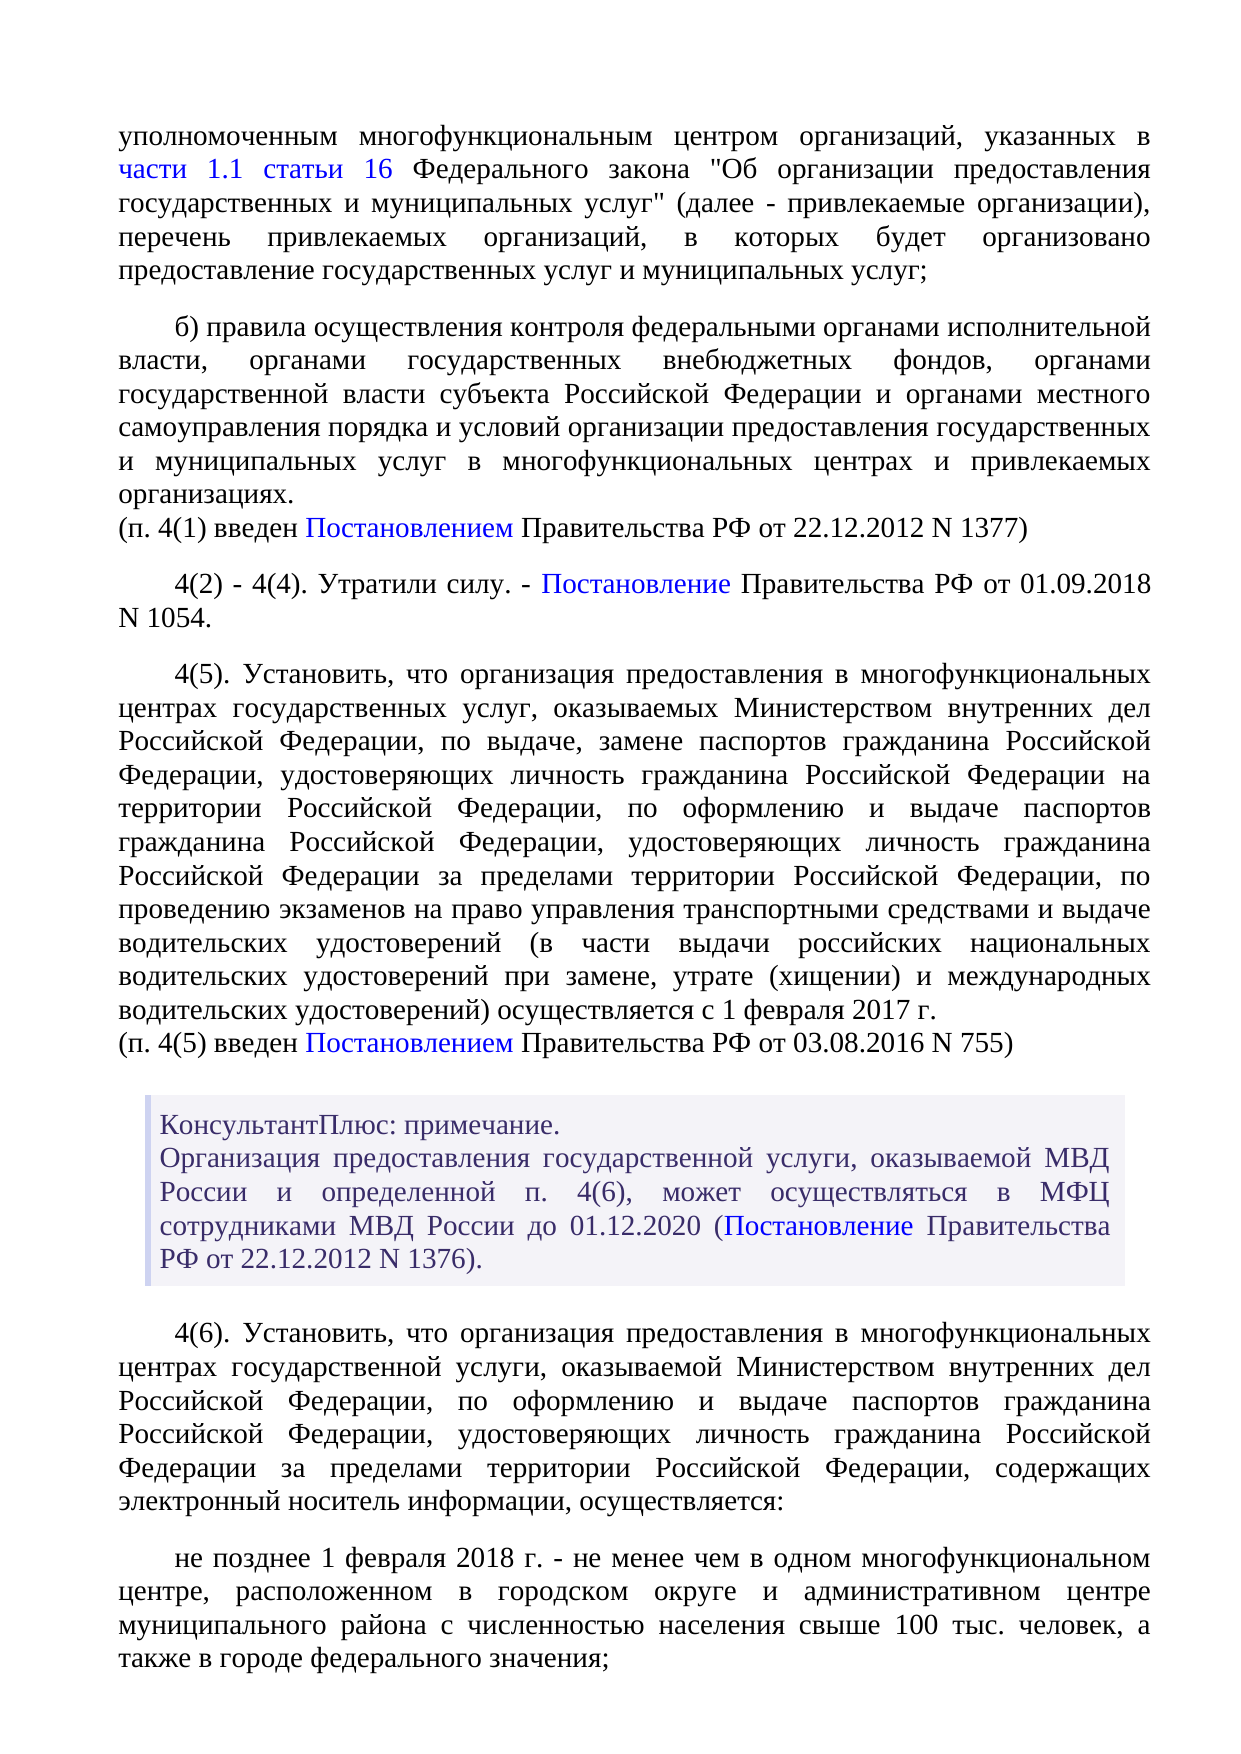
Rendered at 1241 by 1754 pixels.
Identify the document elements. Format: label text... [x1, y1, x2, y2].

text (п. 4(1) введен Постановлением Правительства РФ от 22.12.2012 N 1377) [118, 510, 1152, 543]
text б) правила осуществления контроля федеральными органами исполнительной власти, органами государственных внебюджетных фондов, органами государственной власти субъекта Российской Федерации и органами местного самоуправления порядка и условий организации предоставления государственных и муниципальных услуг в многофункциональных центрах и привлекаемых организациях. [118, 309, 1152, 510]
text не позднее 1 февраля 2018 г. - не менее чем в одном многофункциональном центре, расположенном в городском округе и административном центре муниципального района с численностью населения свыше 100 тыс. человек, а также в городе федерального значения; [118, 1540, 1152, 1674]
table_header КонсультантПлюс: примечание. Организация предоставления государственной услуги, оказываемой МВД России и определенной п. 4(6), может осуществляться в МФЦ сотрудниками МВД России до 01.12.2020 (Постановление Правительства РФ от 22.12.2012 N 1376). [151, 1095, 1119, 1286]
text 4(5). Установить, что организация предоставления в многофункциональных центрах государственных услуг, оказываемых Министерством внутренних дел Российской Федерации, по выдаче, замене паспортов гражданина Российской Федерации, удостоверяющих личность гражданина Российской Федерации на территории Российской Федерации, по оформлению и выдаче паспортов гражданина Российской Федерации, удостоверяющих личность гражданина Российской Федерации за пределами территории Российской Федерации, по проведению экзаменов на право управления транспортными средствами и выдаче водительских удостоверений (в части выдачи российских национальных водительских удостоверений при замене, утрате (хищении) и международных водительских удостоверений) осуществляется с 1 февраля 2017 г. [118, 656, 1152, 1025]
text 4(2) - 4(4). Утратили силу. - Постановление Правительства РФ от 01.09.2018 N 1054. [118, 566, 1152, 633]
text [118, 118, 1152, 286]
text 4(6). Установить, что организация предоставления в многофункциональных центрах государственной услуги, оказываемой Министерством внутренних дел Российской Федерации, по оформлению и выдаче паспортов гражданина Российской Федерации, удостоверяющих личность гражданина Российской Федерации за пределами территории Российской Федерации, содержащих электронный носитель информации, осуществляется: [118, 1316, 1152, 1517]
text (п. 4(5) введен Постановлением Правительства РФ от 03.08.2016 N 755) [118, 1025, 1152, 1059]
